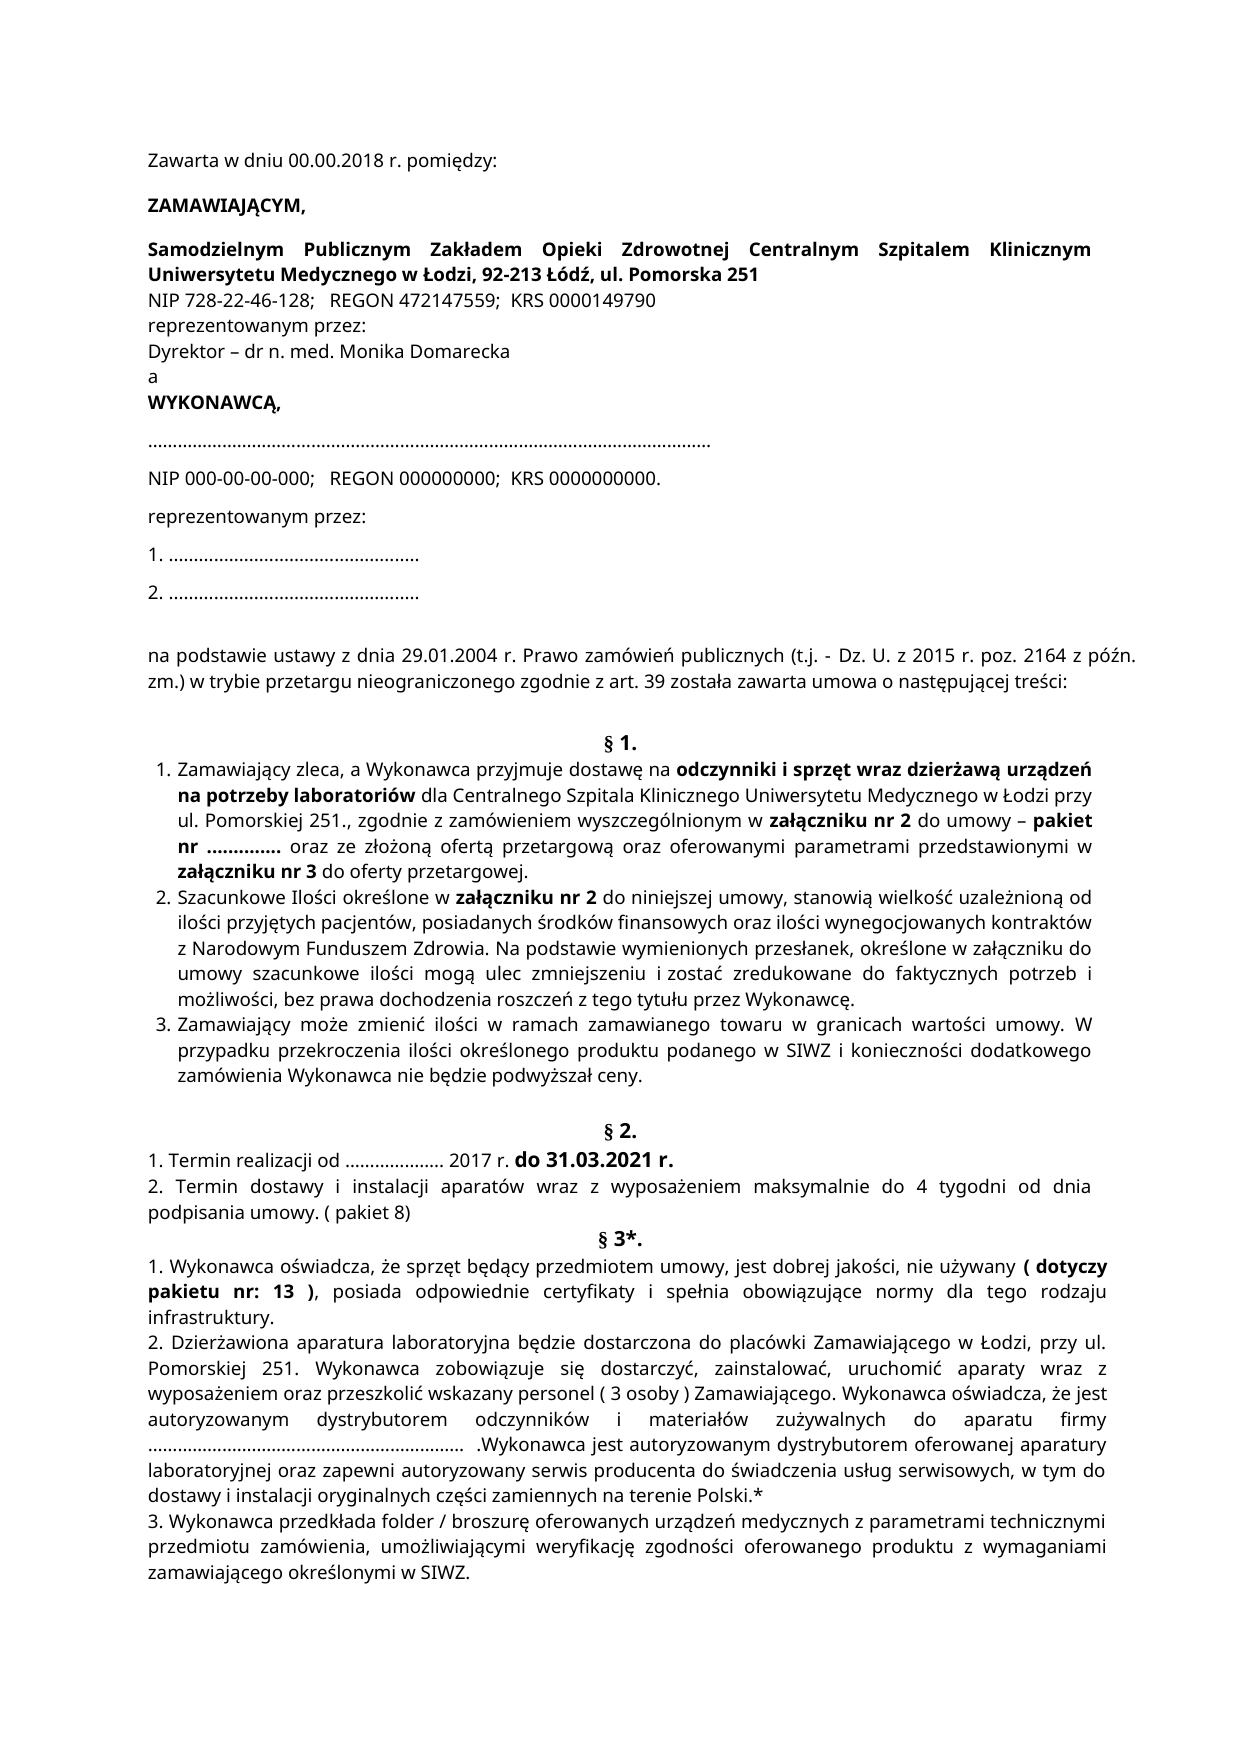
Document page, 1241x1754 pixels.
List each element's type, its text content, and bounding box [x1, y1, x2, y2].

text …………………………………………………………………………………………………… [148, 427, 1092, 453]
text 2. Termin dostawy i instalacji aparatów wraz z wyposażeniem maksymalnie do 4 tygodni od dnia podpisania umowy. ( pakiet 8) [148, 1173, 1092, 1224]
text 1. .................................................. [148, 541, 1092, 567]
text WYKONAWCĄ, [148, 389, 1092, 415]
text reprezentowanym przez: [148, 313, 1092, 338]
text § 1. [148, 728, 1092, 756]
text na podstawie ustawy z dnia 29.01.2004 r. Prawo zamówień publicznych (t.j. - Dz. U. z 2015 r. poz. 2164 z późn. zm.) w trybie przetargu nieograniczonego zgodnie z art. 39 została zawarta umowa o następującej treści: [148, 643, 1137, 694]
text 1. Termin realizacji od ……………….. 2017 r. do 31.03.2021 r. [148, 1145, 1092, 1173]
list Zamawiający zleca, a Wykonawca przyjmuje dostawę na odczynniki i sprzęt wraz dzierżawą urządzeń na potrzeby laboratoriów dla Centralnego Szpitala Klinicznego Uniwersytetu Medycznego w Łodzi przy ul. Pomorskiej 251., zgodnie z zamówieniem wyszczególnionym w załączniku nr 2 do umowy – pakiet nr .............. oraz ze złożoną ofertą przetargową oraz oferowanymi parametrami przedstawionymi w załączniku nr 3 do oferty przetargowej. [156, 756, 1092, 884]
text 2. .................................................. [148, 579, 1092, 605]
text Zawarta w dniu 00.00.2018 r. pomiędzy: [148, 148, 1092, 173]
text NIP 000-00-00-000; REGON 000000000; KRS 0000000000. [148, 465, 1092, 491]
text Dyrektor – dr n. med. Monika Domarecka [148, 338, 1092, 364]
text ZAMAWIAJĄCYM, [148, 192, 1092, 217]
text 2. [148, 1117, 1092, 1145]
text a [148, 364, 1092, 389]
text Samodzielnym Publicznym Zakładem Opieki Zdrowotnej Centralnym Szpitalem Klinicznym Uniwersytetu Medycznego w Łodzi, 92-213 Łódź, ul. Pomorska 251 [148, 236, 1092, 287]
list Zamawiający może zmienić ilości w ramach zamawianego towaru w granicach wartości umowy. W przypadku przekroczenia ilości określonego produktu podanego w SIWZ i konieczności dodatkowego zamówienia Wykonawca nie będzie podwyższał ceny. [156, 1012, 1092, 1088]
text 3. Wykonawca przedkłada folder / broszurę oferowanych urządzeń medycznych z parametrami technicznymi przedmiotu zamówienia, umożliwiającymi weryfikację zgodności oferowanego produktu z wymaganiami zamawiającego określonymi w SIWZ. [148, 1508, 1107, 1585]
text 3*. [148, 1224, 1092, 1253]
list Szacunkowe Ilości określone w załączniku nr 2 do niniejszej umowy, stanowią wielkość uzależnioną od ilości przyjętych pacjentów, posiadanych środków finansowych oraz ilości wynegocjowanych kontraktów z Narodowym Funduszem Zdrowia. Na podstawie wymienionych przesłanek, określone w załączniku do umowy szacunkowe ilości mogą ulec zmniejszeniu i zostać zredukowane do faktycznych potrzeb i możliwości, bez prawa dochodzenia roszczeń z tego tytułu przez Wykonawcę. [156, 884, 1092, 1012]
text 2. Dzierżawiona aparatura laboratoryjna będzie dostarczona do placówki Zamawiającego w Łodzi, przy ul. Pomorskiej 251. Wykonawca zobowiązuje się dostarczyć, zainstalować, uruchomić aparaty wraz z wyposażeniem oraz przeszkolić wskazany personel ( 3 osoby ) Zamawiającego. Wykonawca oświadcza, że jest autoryzowanym dystrybutorem odczynników i materiałów zużywalnych do aparatu firmy …………………………………….………………… .Wykonawca jest autoryzowanym dystrybutorem oferowanej aparatury laboratoryjnej oraz zapewni autoryzowany serwis producenta do świadczenia usług serwisowych, w tym do dostawy i instalacji oryginalnych części zamiennych na terenie Polski.* [148, 1329, 1107, 1508]
text NIP 728-22-46-128; REGON 472147559; KRS 0000149790 [148, 287, 1092, 313]
text 1. Wykonawca oświadcza, że sprzęt będący przedmiotem umowy, jest dobrej jakości, nie używany ( dotyczy pakietu nr: 13 ), posiada odpowiednie certyfikaty i spełnia obowiązujące normy dla tego rodzaju infrastruktury. [148, 1253, 1107, 1329]
text reprezentowanym przez: [148, 503, 1092, 529]
